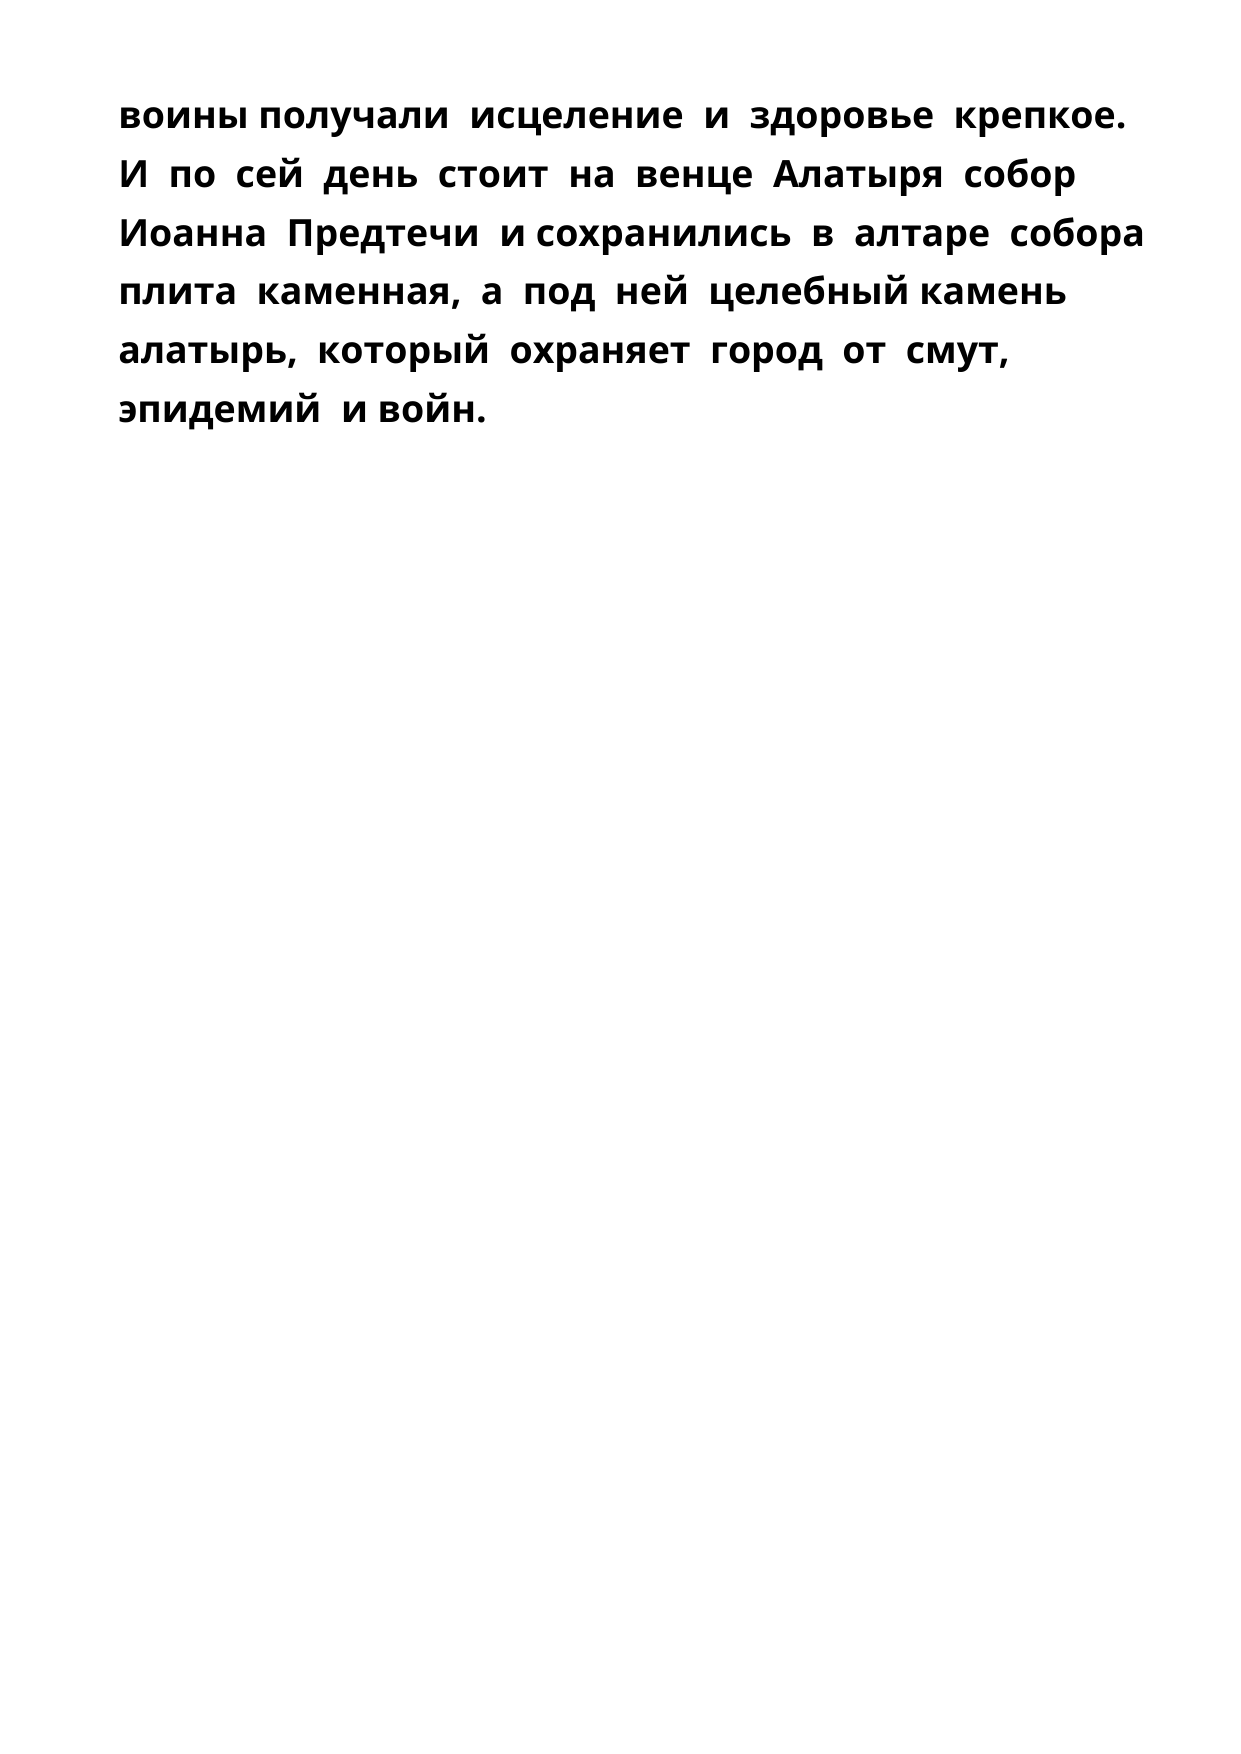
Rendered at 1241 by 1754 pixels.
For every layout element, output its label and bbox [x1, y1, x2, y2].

text [118, 89, 1152, 433]
